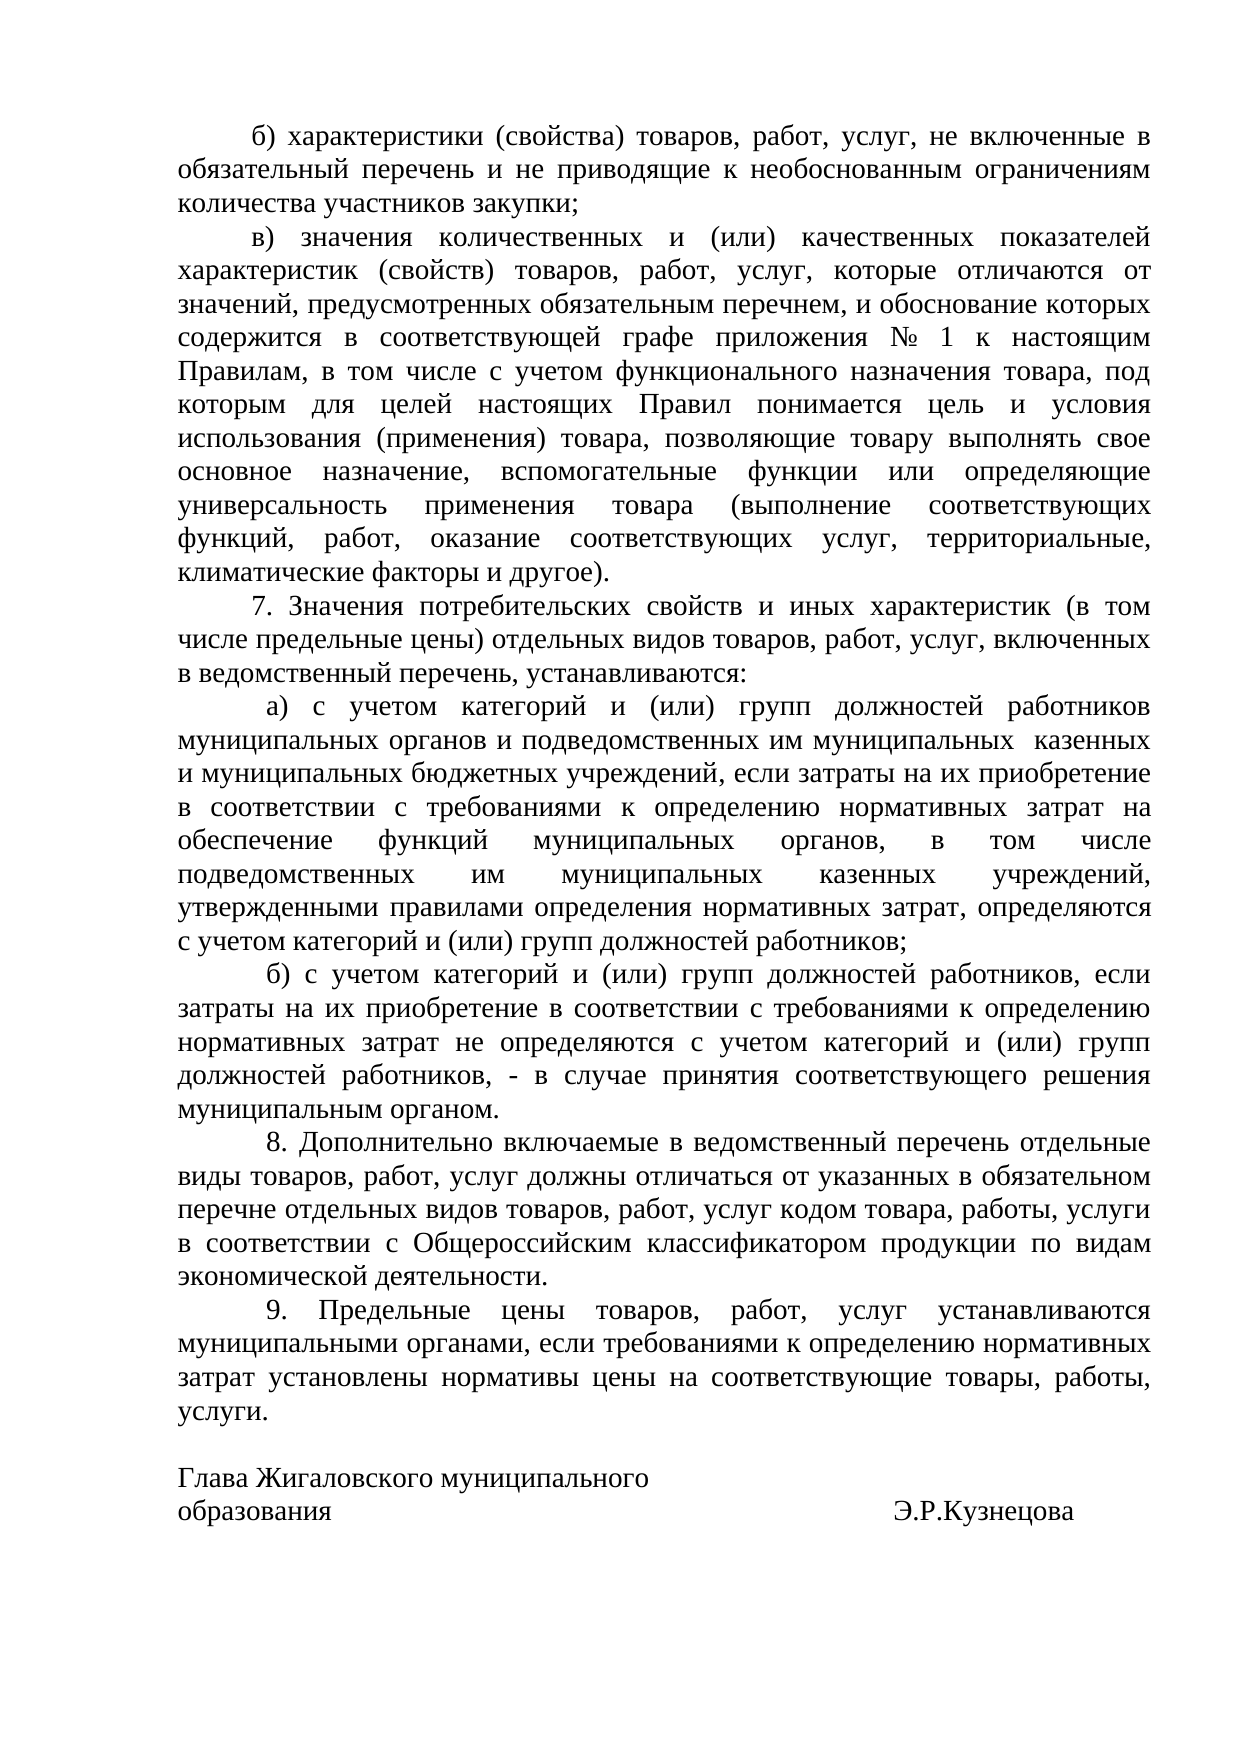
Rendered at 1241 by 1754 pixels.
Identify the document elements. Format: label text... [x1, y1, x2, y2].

text Глава Жигаловского муниципального [177, 1460, 1152, 1493]
text б) с учетом категорий и (или) групп должностей работников, если затраты на их приобретение в соответствии с требованиями к определению нормативных затрат не определяются с учетом категорий и (или) групп должностей работников, - в случае принятия соответствующего решения муниципальным органом. [177, 957, 1152, 1124]
text 8. Дополнительно включаемые в ведомственный перечень отдельные виды товаров, работ, услуг должны отличаться от указанных в обязательном перечне отдельных видов товаров, работ, услуг кодом товара, работы, услуги в соответствии с Общероссийским классификатором продукции по видам экономической деятельности. [177, 1124, 1152, 1292]
text образования Э.Р.Кузнецова [177, 1493, 1152, 1527]
text 9. Предельные цены товаров, работ, услуг устанавливаются муниципальными органами, если требованиями к определению нормативных затрат установлены нормативы цены на соответствующие товары, работы, услуги. [177, 1292, 1152, 1426]
text 7. Значения потребительских свойств и иных характеристик (в том числе предельные цены) отдельных видов товаров, работ, услуг, включенных в ведомственный перечень, устанавливаются: [177, 588, 1152, 688]
text а) с учетом категорий и (или) групп должностей работников муниципальных органов и подведомственных им муниципальных казенных и муниципальных бюджетных учреждений, если затраты на их приобретение в соответствии с требованиями к определению нормативных затрат на обеспечение функций муниципальных органов, в том числе подведомственных им муниципальных казенных учреждений, утвержденными правилами определения нормативных затрат, определяются с учетом категорий и (или) групп должностей работников; [177, 688, 1152, 957]
text б) характеристики (свойства) товаров, работ, услуг, не включенные в обязательный перечень и не приводящие к необоснованным ограничениям количества участников закупки; [177, 118, 1152, 219]
text в) значения количественных и (или) качественных показателей характеристик (свойств) товаров, работ, услуг, которые отличаются от значений, предусмотренных обязательным перечнем, и обоснование которых содержится в соответствующей графе приложения № 1 к настоящим Правилам, в том числе с учетом функционального назначения товара, под которым для целей настоящих Правил понимается цель и условия использования (применения) товара, позволяющие товару выполнять свое основное назначение, вспомогательные функции или определяющие универсальность применения товара (выполнение соответствующих функций, работ, оказание соответствующих услуг, территориальные, климатические факторы и другое). [177, 219, 1152, 588]
